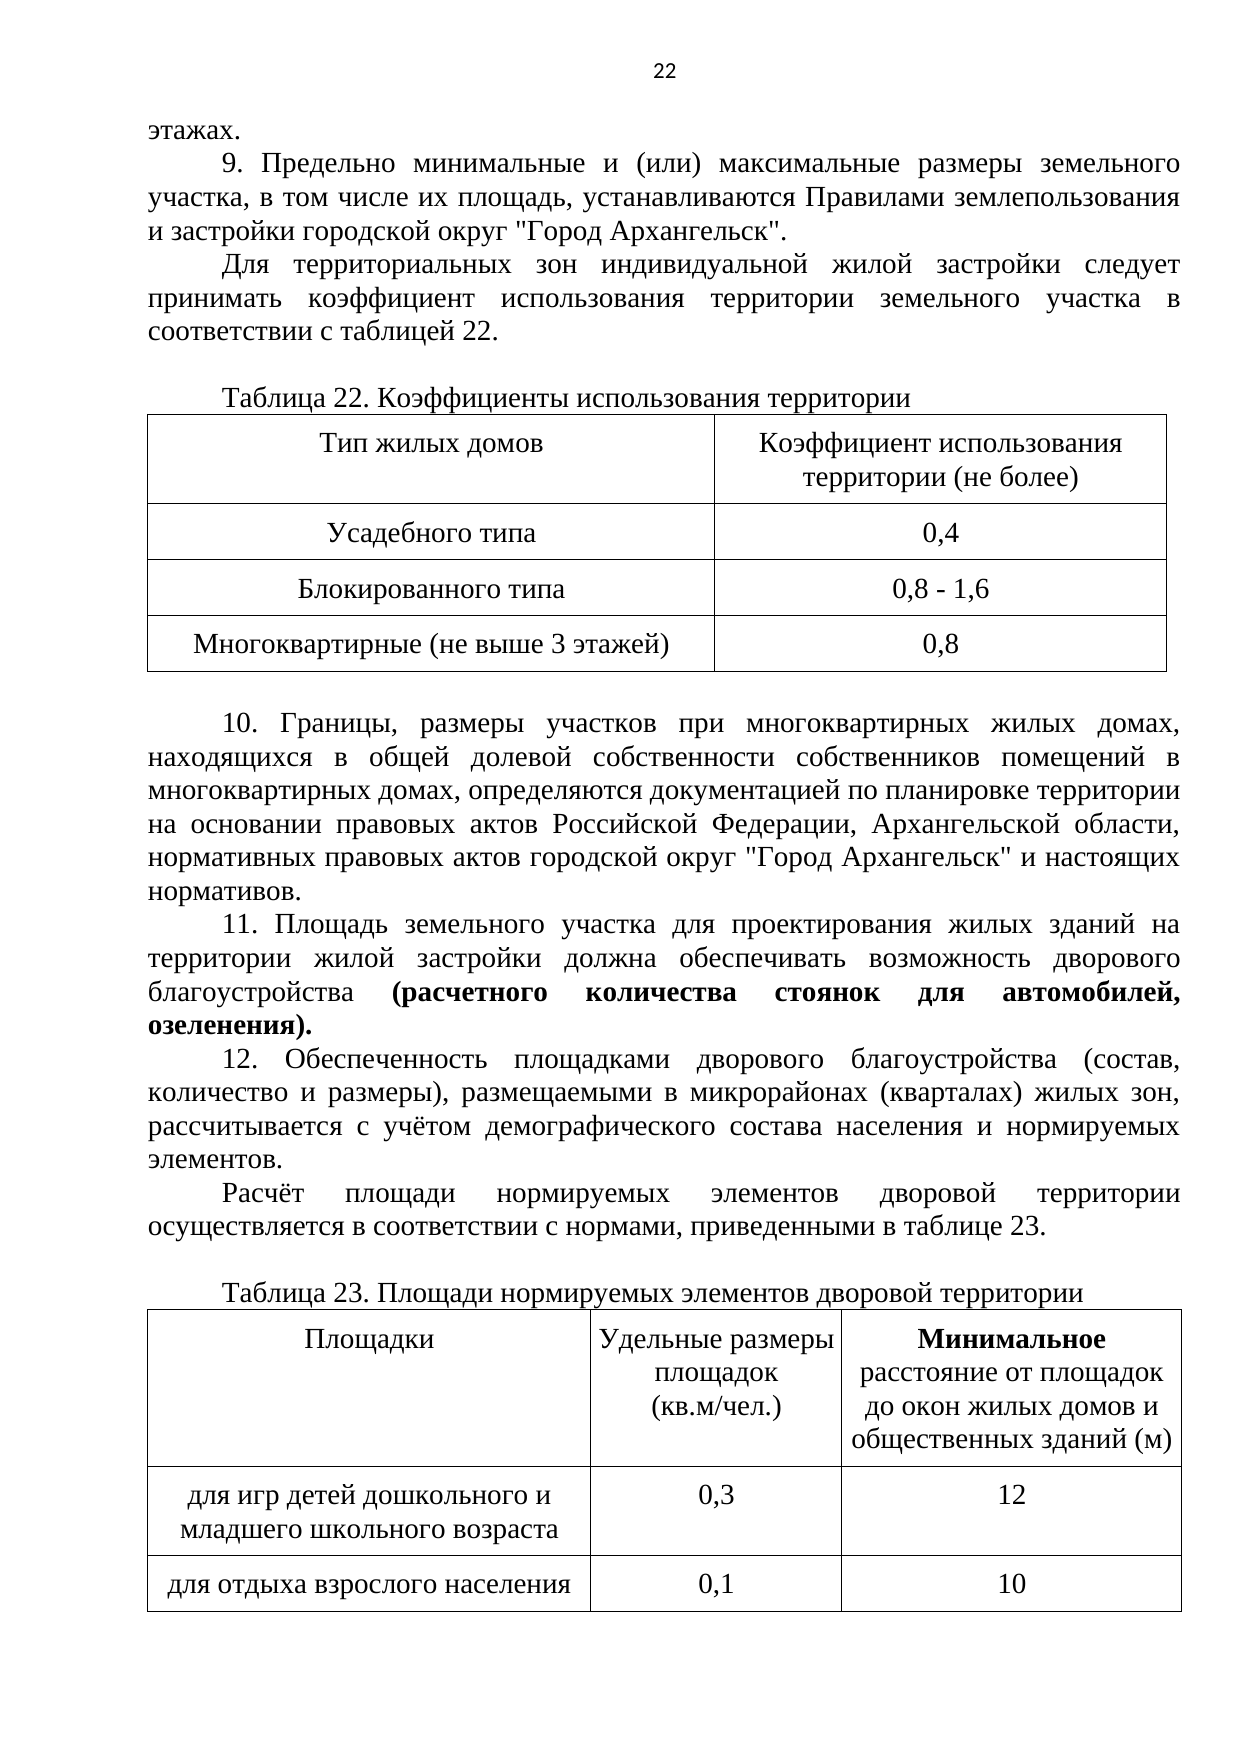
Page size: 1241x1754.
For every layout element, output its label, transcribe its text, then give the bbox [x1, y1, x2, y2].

text 10. Границы, размеры участков при многоквартирных жилых домах, находящихся в общей долевой собственности собственников помещений в многоквартирных домах, определяются документацией по планировке территории на основании правовых актов Российской Федерации, Архангельской области, нормативных правовых актов городской округ "Город Архангельск" и настоящих нормативов. [148, 705, 1181, 907]
table_cell для игр детей дошкольного и младшего школьного возраста [148, 1467, 590, 1555]
text 12. Обеспеченность площадками дворового благоустройства (состав, количество и размеры), размещаемыми в микрорайонах (кварталах) жилых зон, рассчитывается с учётом демографического состава населения и нормируемых элементов. [148, 1041, 1181, 1175]
text Для территориальных зон индивидуальной жилой застройки следует принимать коэффициент использования территории земельного участка в соответствии с таблицей 22. [148, 246, 1181, 347]
table_cell Усадебного типа [148, 504, 714, 559]
table_header Тип жилых домов [148, 415, 714, 503]
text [148, 112, 1181, 146]
table_cell Многоквартирные (не выше 3 этажей) [148, 616, 714, 671]
text 11. Площадь земельного участка для проектирования жилых зданий на территории жилой застройки должна обеспечивать возможность дворового благоустройства (расчетного количества стоянок для автомобилей, озеленения). [148, 907, 1181, 1041]
table_cell 10 [842, 1556, 1181, 1611]
text 9. Предельно минимальные и (или) максимальные размеры земельного участка, в том числе их площадь, устанавливаются Правилами землепользования и застройки городской округ "Город Архангельск". [148, 146, 1181, 246]
table_cell 0,3 [591, 1467, 841, 1555]
table_cell 0,4 [715, 504, 1166, 559]
table_header Коэффициент использования территории (не более) [715, 415, 1166, 503]
table_header Минимальное расстояние от площадок до окон жилых домов и общественных зданий (м) [842, 1310, 1181, 1466]
table_cell для отдыха взрослого населения [148, 1556, 590, 1611]
table_cell 12 [842, 1467, 1181, 1555]
table_header Удельные размеры площадок (кв.м/чел.) [591, 1310, 841, 1466]
text Таблица 22. Коэффициенты использования территории [148, 380, 1181, 414]
text Расчёт площади нормируемых элементов дворовой территории осуществляется в соответствии с нормами, приведенными в таблице 23. [148, 1175, 1181, 1242]
table_cell 0,8 - 1,6 [715, 560, 1166, 615]
table_cell 0,8 [715, 616, 1166, 671]
table_header Площадки [148, 1310, 590, 1466]
table_cell 0,1 [591, 1556, 841, 1611]
text Таблица 23. Площади нормируемых элементов дворовой территории [148, 1276, 1181, 1309]
table_cell Блокированного типа [148, 560, 714, 615]
